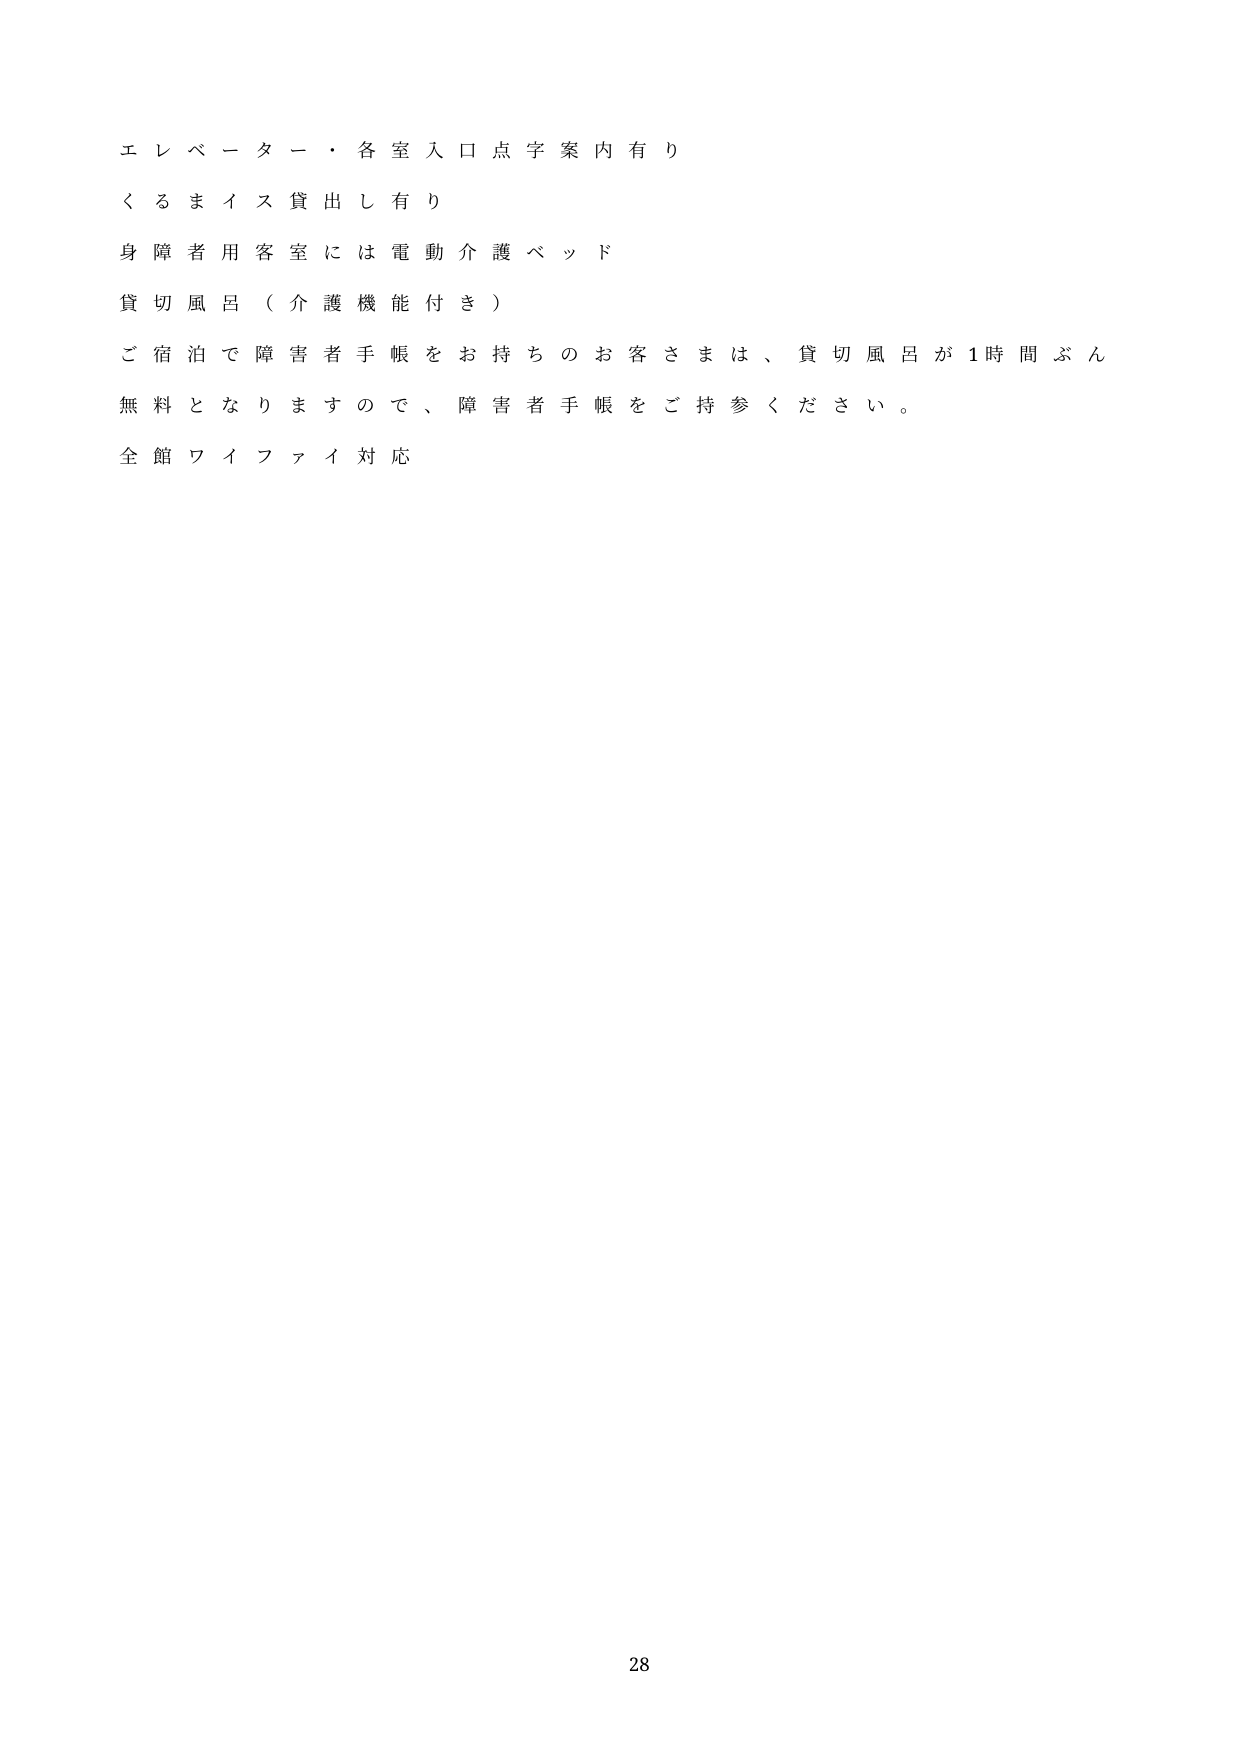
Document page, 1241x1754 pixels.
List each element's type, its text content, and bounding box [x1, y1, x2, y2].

text くるまイス貸出し有り [119, 175, 1121, 226]
text ご宿泊で障害者手帳をお持ちのお客さまは、貸切風呂が1時間ぶん無料となりますので、障害者手帳をご持参ください。 [119, 328, 1121, 430]
text エレベーター・各室入口点字案内有り [119, 124, 1121, 175]
text 身障者用客室には電動介護ベッド [119, 226, 1121, 277]
text 全館ワイファイ対応 [119, 430, 1121, 481]
text 貸切風呂（介護機能付き） [119, 277, 1121, 328]
